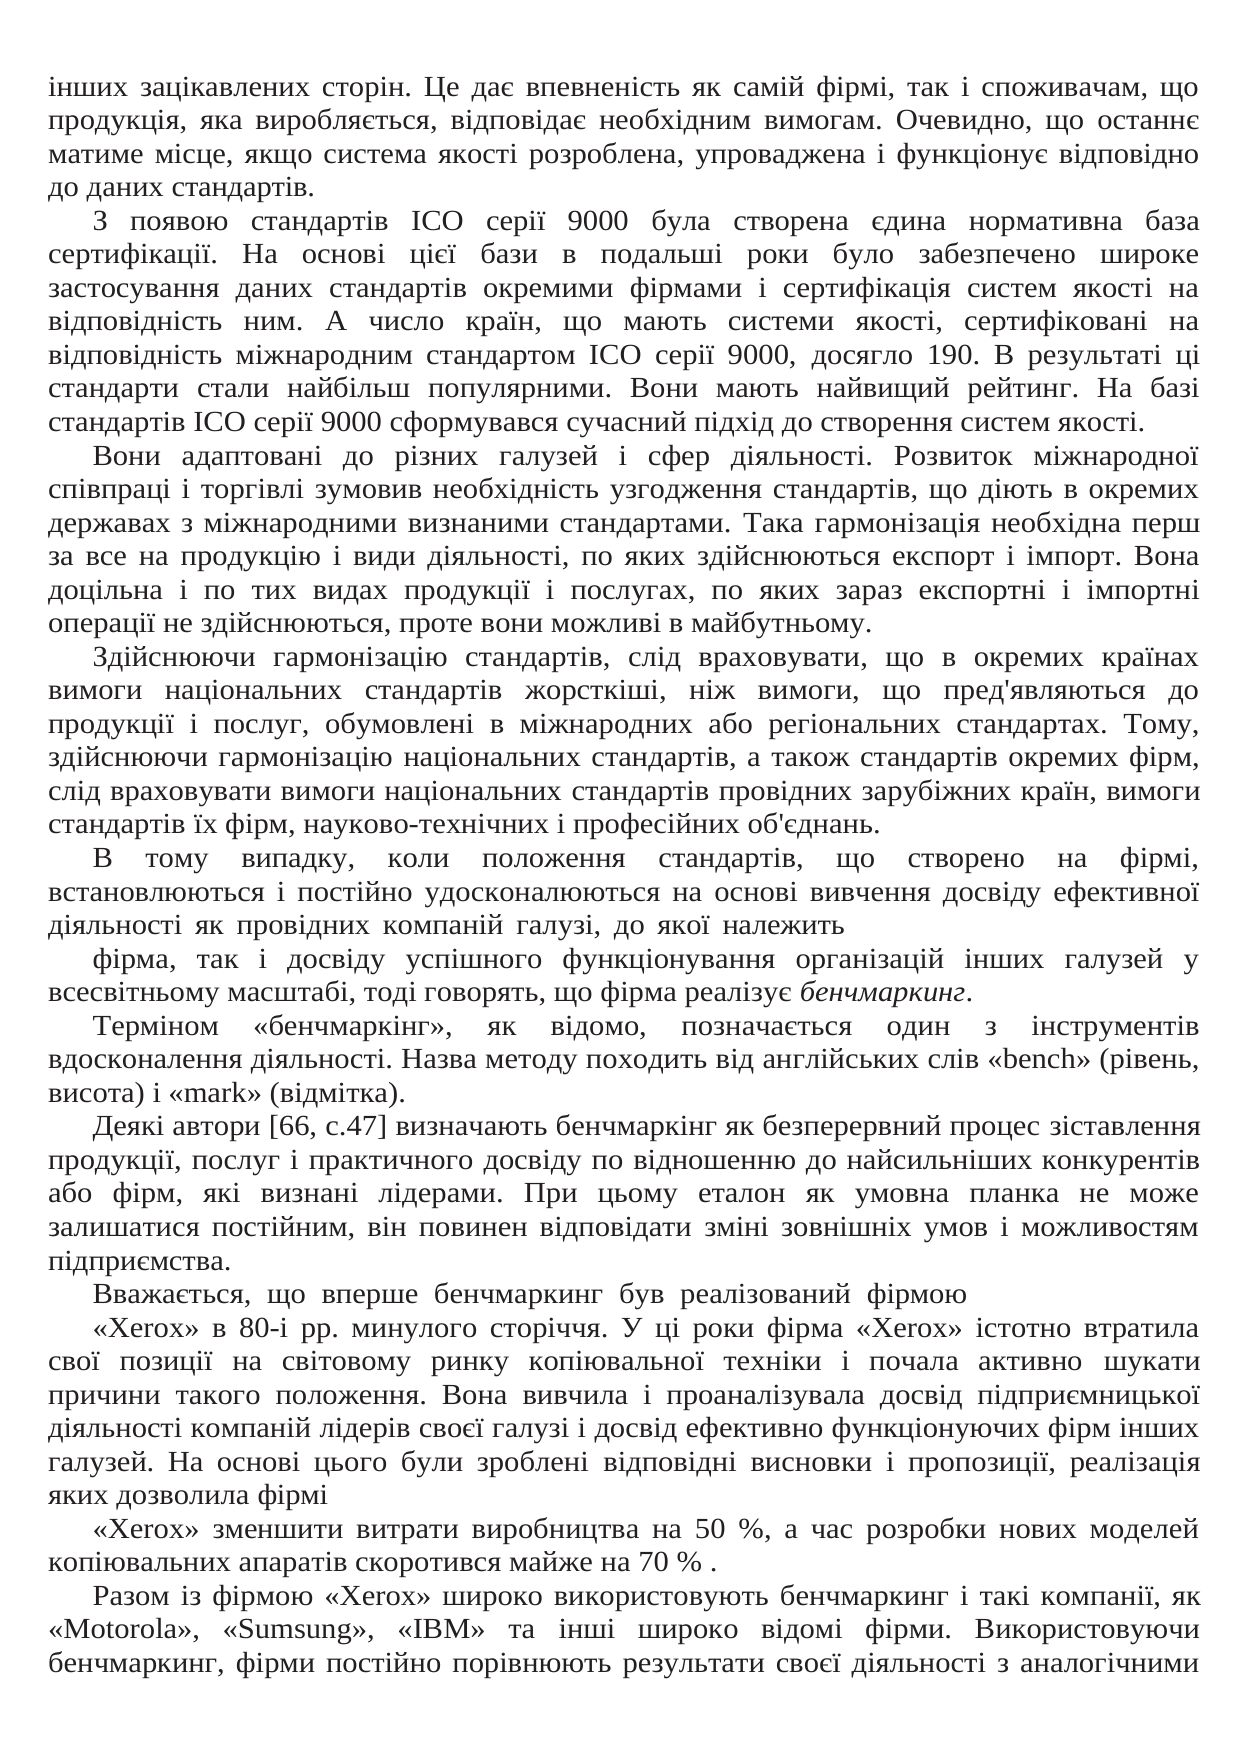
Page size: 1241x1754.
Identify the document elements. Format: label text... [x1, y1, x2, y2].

text «Xerox» в 80-і рр. минулого сторіччя. У ці роки фірма «Xerox» істотно втратила свої позиції на світовому ринку копіювальної техніки і почала активно шукати причини такого положення. Вона вивчила і проаналізувала досвід підприємницької діяльності компаній лідерів своєї галузі і досвід ефективно функціонуючих фірм інших галузей. Hа основі цього були зроблені відповідні висновки і пропозиції, реалізація яких дозволила фірмі [48, 1310, 1201, 1511]
text З появою стандартів ІСО серії 9000 була створена єдина нормативна база сертифікації. Hа основі цієї бази в подальші роки було забезпечено широке застосування даних стандартів окремими фірмами і сертифікація систем якості на відповідність ним. A число країн, що мають системи якості, сертифіковані на відповідність міжнародним стандартом ІСО серії 9000, досягло 190. В результаті ці стандарти стали найбільш популярними. Вони мають найвищий рейтинг. Hа базі стандартів ІСО серії 9000 сформувався сучасний підхід до створення систем якості. [48, 203, 1201, 438]
text В тому випадку, коли положення стандартів, що створено на фірмі, встановлюються і постійно удосконалюються на основі вивчення досвіду ефективної діяльності як провідних компаній галузі, до якої належить [48, 840, 1201, 941]
text фірма, так і досвіду успішного функціонування організацій інших галузей у всесвітньому масштабі, тоді говорять, що фірма реалізує бенчмаркинг. [48, 941, 1201, 1008]
text Вони адаптовані до різних галузей і сфер діяльності. Розвиток міжнародної співпраці і торгівлі зумовив необхідність узгодження стандартів, що діють в окремих державах з міжнародними визнаними стандартами. Така гармонізація необхідна перш за все на продукцію і види діяльності, по яких здійснюються експорт і імпорт. Вона доцільна і по тих видах продукції і послугах, по яких зараз експортні і імпортні операції не здійснюються, проте вони можливі в майбутньому. [48, 438, 1201, 639]
text Вважається, що вперше бенчмаркинг був реалізований фірмою [48, 1276, 1201, 1310]
text Здійснюючи гармонізацію стандартів, слід враховувати, що в окремих країнах вимоги національних стандартів жорсткіші, ніж вимоги, що пред'являються до продукції і послуг, обумовлені в міжнародних або регіональних стандартах. Тому, здійснюючи гармонізацію національних стандартів, а також стандартів окремих фірм, слід враховувати вимоги національних стандартів провідних зарубіжних країн, вимоги стандартів їх фірм, науково-технічних і професійних об'єднань. [48, 639, 1201, 840]
text «Xerox» зменшити витрати виробництва на 50 %, а час розробки нових моделей копіювальних апаратів скоротився майже на 70 % . [48, 1511, 1201, 1578]
text Деякі автори [66, с.47] визначають бенчмаркінг як безперервний процес зіставлення продукції, послуг і практичного досвіду по відношенню до найсильніших конкурентів або фірм, які визнані лідерами. При цьому еталон як умовна планка не може залишатися постійним, він повинен відповідати зміні зовнішніх умов і можливостям підприємства. [48, 1108, 1201, 1276]
text Tерміном «бенчмаркінг», як відомо, позначається один з інструментів вдосконалення діяльності. Hазва методу походить від англійських слів «bench» (рівень, висота) і «mark» (відмітка). [48, 1008, 1201, 1108]
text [48, 69, 1201, 203]
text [48, 1578, 1201, 1679]
